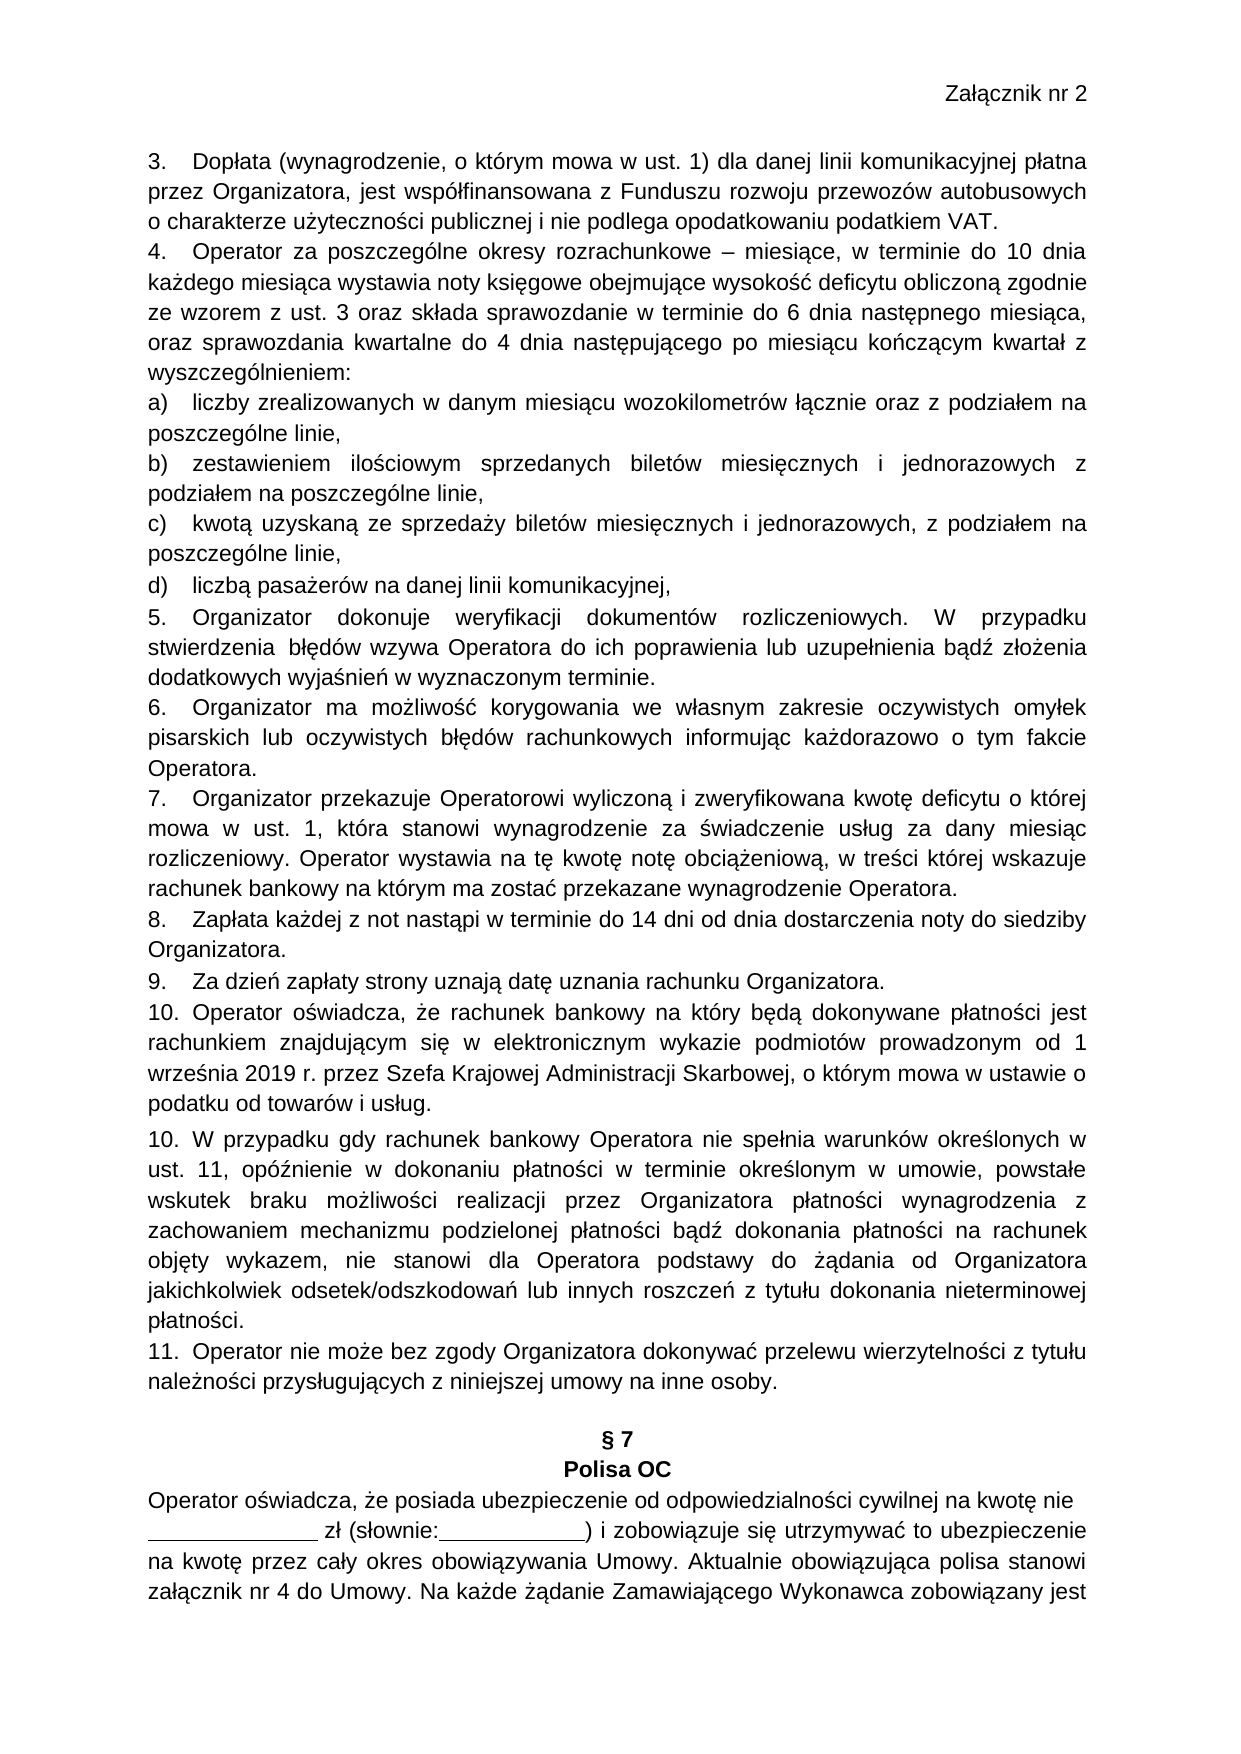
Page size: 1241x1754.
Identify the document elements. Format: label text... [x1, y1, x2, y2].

list Organizator dokonuje weryfikacji dokumentów rozliczeniowych. W przypadku stwierdzenia błędów wzywa Operatora do ich poprawienia lub uzupełnienia bądź złożenia dodatkowych wyjaśnień w wyznaczonym terminie. [148, 603, 1087, 690]
list Zapłata każdej z not nastąpi w terminie do 14 dni od dnia dostarczenia noty do siedziby Organizatora. [148, 906, 1087, 962]
list kwotą uzyskaną ze sprzedaży biletów miesięcznych i jednorazowych, z podziałem na poszczególne linie, [148, 510, 1087, 567]
text Operator oświadcza, że posiada ubezpieczenie od odpowiedzialności cywilnej na kwotę nie [148, 1487, 1087, 1513]
text Polisa OC [148, 1456, 1087, 1483]
list Za dzień zapłaty strony uznają datę uznania rachunku Organizatora. [148, 966, 1087, 995]
list liczby zrealizowanych w danym miesiącu wozokilometrów łącznie oraz z podziałem na poszczególne linie, [148, 389, 1087, 446]
list liczbą pasażerów na danej linii komunikacyjnej, [148, 571, 1087, 599]
list Operator oświadcza, że rachunek bankowy na który będą dokonywane płatności jest rachunkiem znajdującym się w elektronicznym wykazie podmiotów prowadzonym od 1 września 2019 r. przez Szefa Krajowej Administracji Skarbowej, o którym mowa w ustawie o podatku od towarów i usług. [148, 999, 1087, 1116]
subtitle § 7 [148, 1426, 1087, 1452]
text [148, 1517, 1087, 1604]
list Organizator przekazuje Operatorowi wyliczoną i zweryfikowana kwotę deficytu o której mowa w ust. 1, która stanowi wynagrodzenie za świadczenie usług za dany miesiąc rozliczeniowy. Operator wystawia na tę kwotę notę obciążeniową, w treści której wskazuje rachunek bankowy na którym ma zostać przekazane wynagrodzenie Operatora. [148, 785, 1087, 902]
list Organizator ma możliwość korygowania we własnym zakresie oczywistych omyłek pisarskich lub oczywistych błędów rachunkowych informując każdorazowo o tym fakcie Operatora. [148, 694, 1087, 781]
list Operator za poszczególne okresy rozrachunkowe – miesiące, w terminie do 10 dnia każdego miesiąca wystawia noty księgowe obejmujące wysokość deficytu obliczoną zgodnie ze wzorem z ust. 3 oraz składa sprawozdanie w terminie do 6 dnia następnego miesiąca, oraz sprawozdania kwartalne do 4 dnia następującego po miesiącu kończącym kwartał z wyszczególnieniem: [148, 238, 1087, 385]
list W przypadku gdy rachunek bankowy Operatora nie spełnia warunków określonych w ust. 11, opóźnienie w dokonaniu płatności w terminie określonym w umowie, powstałe wskutek braku możliwości realizacji przez Organizatora płatności wynagrodzenia z zachowaniem mechanizmu podzielonej płatności bądź dokonania płatności na rachunek objęty wykazem, nie stanowi dla Operatora podstawy do żądania od Organizatora jakichkolwiek odsetek/odszkodowań lub innych roszczeń z tytułu dokonania nieterminowej płatności. [148, 1126, 1087, 1334]
list Operator nie może bez zgody Organizatora dokonywać przelewu wierzytelności z tytułu należności przysługujących z niniejszej umowy na inne osoby. [148, 1338, 1087, 1394]
list zestawieniem ilościowym sprzedanych biletów miesięcznych i jednorazowych z podziałem na poszczególne linie, [148, 450, 1087, 506]
list Dopłata (wynagrodzenie, o którym mowa w ust. 1) dla danej linii komunikacyjnej płatna przez Organizatora, jest współfinansowana z Funduszu rozwoju przewozów autobusowych o charakterze użyteczności publicznej i nie podlega opodatkowaniu podatkiem VAT. [148, 148, 1087, 234]
